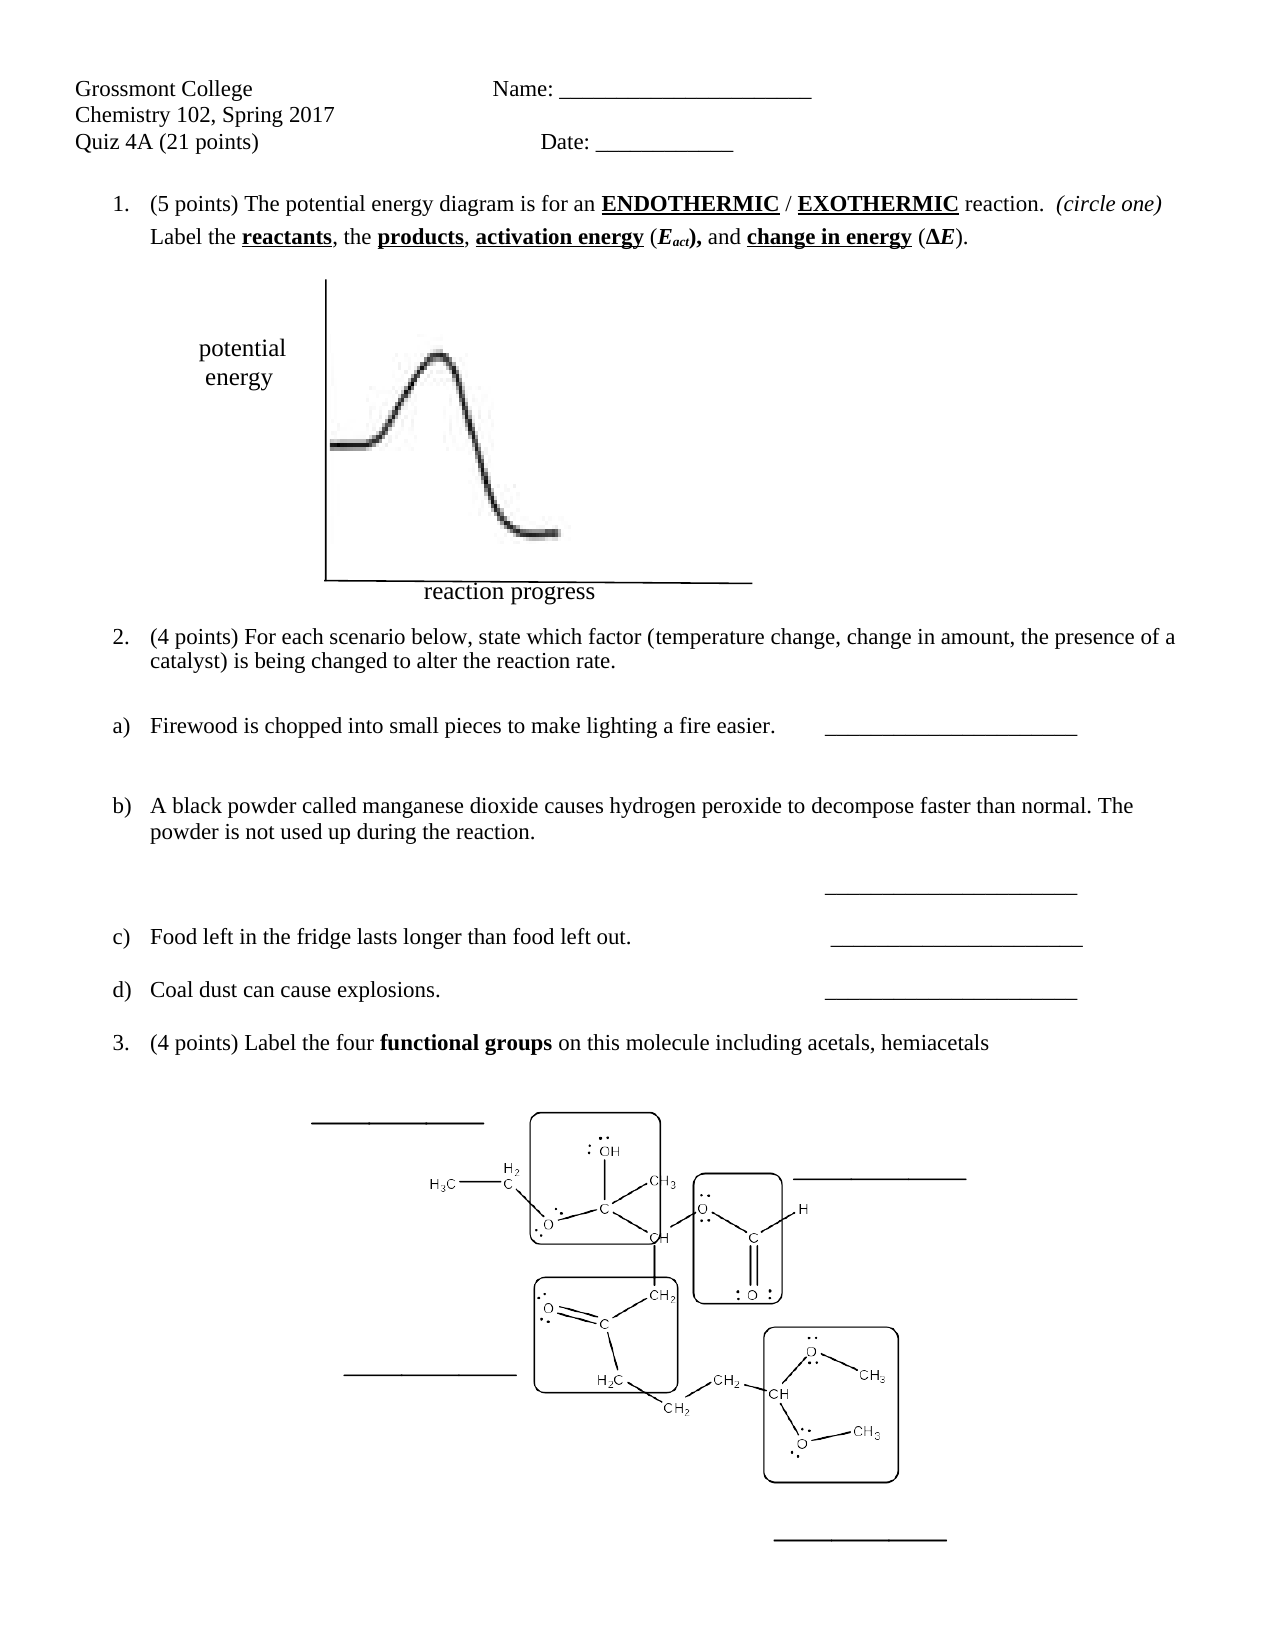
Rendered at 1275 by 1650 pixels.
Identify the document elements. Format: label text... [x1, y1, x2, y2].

list Food left in the fridge lasts longer than food left out. ______________________ [112, 923, 1200, 950]
text Grossmont College Name: ______________________ [75, 75, 1200, 101]
picture [329, 334, 572, 544]
list Firewood is chopped into small pieces to make lighting a fire easier. ______________________ [112, 713, 1200, 765]
text Chemistry 102, Spring 2017 [75, 101, 1200, 128]
list A black powder called manganese dioxide causes hydrogen peroxide to decompose faster than normal. The powder is not used up during the reaction. [112, 792, 1200, 844]
text Quiz 4A (21 points) Date: ____________ [75, 128, 1200, 154]
list ______________________ [750, 871, 1200, 897]
list Coal dust can cause explosions. ______________________ [112, 976, 1200, 1002]
list (5 points) The potential energy diagram is for an ENDOTHERMIC / EXOTHERMIC reaction. (circle one) [112, 191, 1200, 217]
list (4 points) For each scenario below, state which factor (temperature change, change in amount, the presence of a catalyst) is being changed to alter the reaction rate. [112, 626, 1200, 673]
list (4 points) Label the four functional groups on this molecule including acetals, hemiacetals [112, 1029, 1200, 1055]
text Label the reactants, the products, activation energy (Eact), and change in energy (ΔE). [75, 223, 1200, 249]
